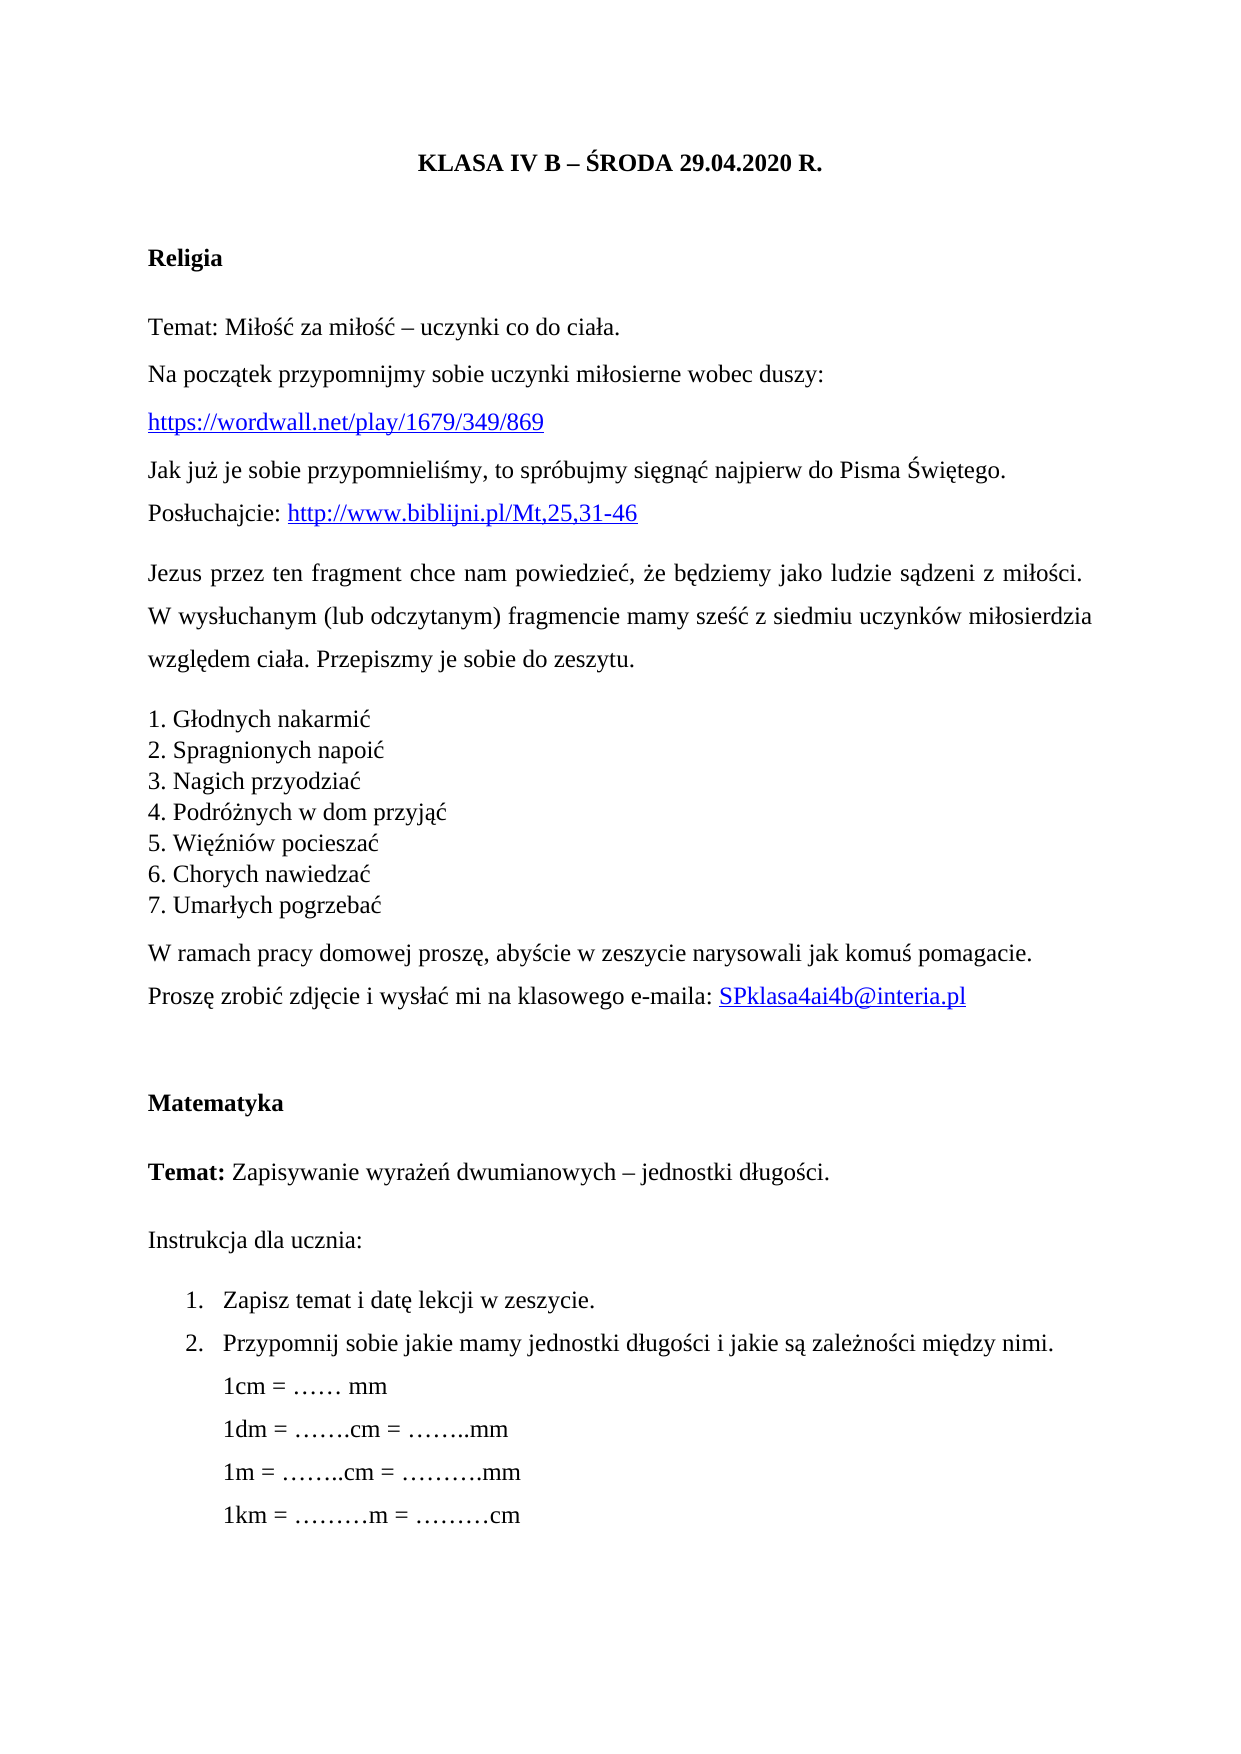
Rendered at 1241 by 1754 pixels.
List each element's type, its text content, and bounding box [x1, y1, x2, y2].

text Temat: Zapisywanie wyrażeń dwumianowych – jednostki długości. [148, 1157, 1093, 1186]
text Instrukcja dla ucznia: [148, 1225, 1093, 1254]
text Temat: Miłość za miłość – uczynki co do ciała. [148, 312, 1093, 340]
list 1m = ……..cm = ……….mm [223, 1457, 1093, 1486]
text https://wordwall.net/play/1679/349/869 [148, 407, 1093, 436]
list 1cm = …… mm [223, 1371, 1093, 1400]
list Przypomnij sobie jakie mamy jednostki długości i jakie są zależności między nimi. [185, 1328, 1093, 1357]
text KLASA IV B – ŚRODA 29.04.2020 R. [148, 148, 1093, 176]
text Matematyka [148, 1088, 1093, 1117]
text Jezus przez ten fragment chce nam powiedzieć, że będziemy jako ludzie sądzeni z miłości. W wysłuchanym (lub odczytanym) fragmencie mamy sześć z siedmiu uczynków miłosierdzia względem ciała. Przepiszmy je sobie do zeszytu. [148, 558, 1093, 673]
text 1. Głodnych nakarmić 2. Spragnionych napoić 3. Nagich przyodziać 4. Podróżnych w dom przyjąć 5. Więźniów pocieszać 6. Chorych nawiedzać 7. Umarłych pogrzebać [148, 704, 1093, 919]
text W ramach pracy domowej proszę, abyście w zeszycie narysowali jak komuś pomagacie. Proszę zrobić zdjęcie i wysłać mi na klasowego e-maila: SPklasa4ai4b@interia.pl [148, 938, 1093, 1009]
text Na początek przypomnijmy sobie uczynki miłosierne wobec duszy: [148, 359, 1093, 388]
text Religia [148, 243, 1093, 272]
list 1km = ………m = ………cm [223, 1500, 1093, 1529]
list 1dm = …….cm = ……..mm [223, 1414, 1093, 1443]
list Zapisz temat i datę lekcji w zeszycie. [185, 1285, 1093, 1313]
text Jak już je sobie przypomnieliśmy, to spróbujmy sięgnąć najpierw do Pisma Świętego. Posłuchajcie: http://www.biblijni.pl/Mt,25,31-46 [148, 455, 1093, 527]
